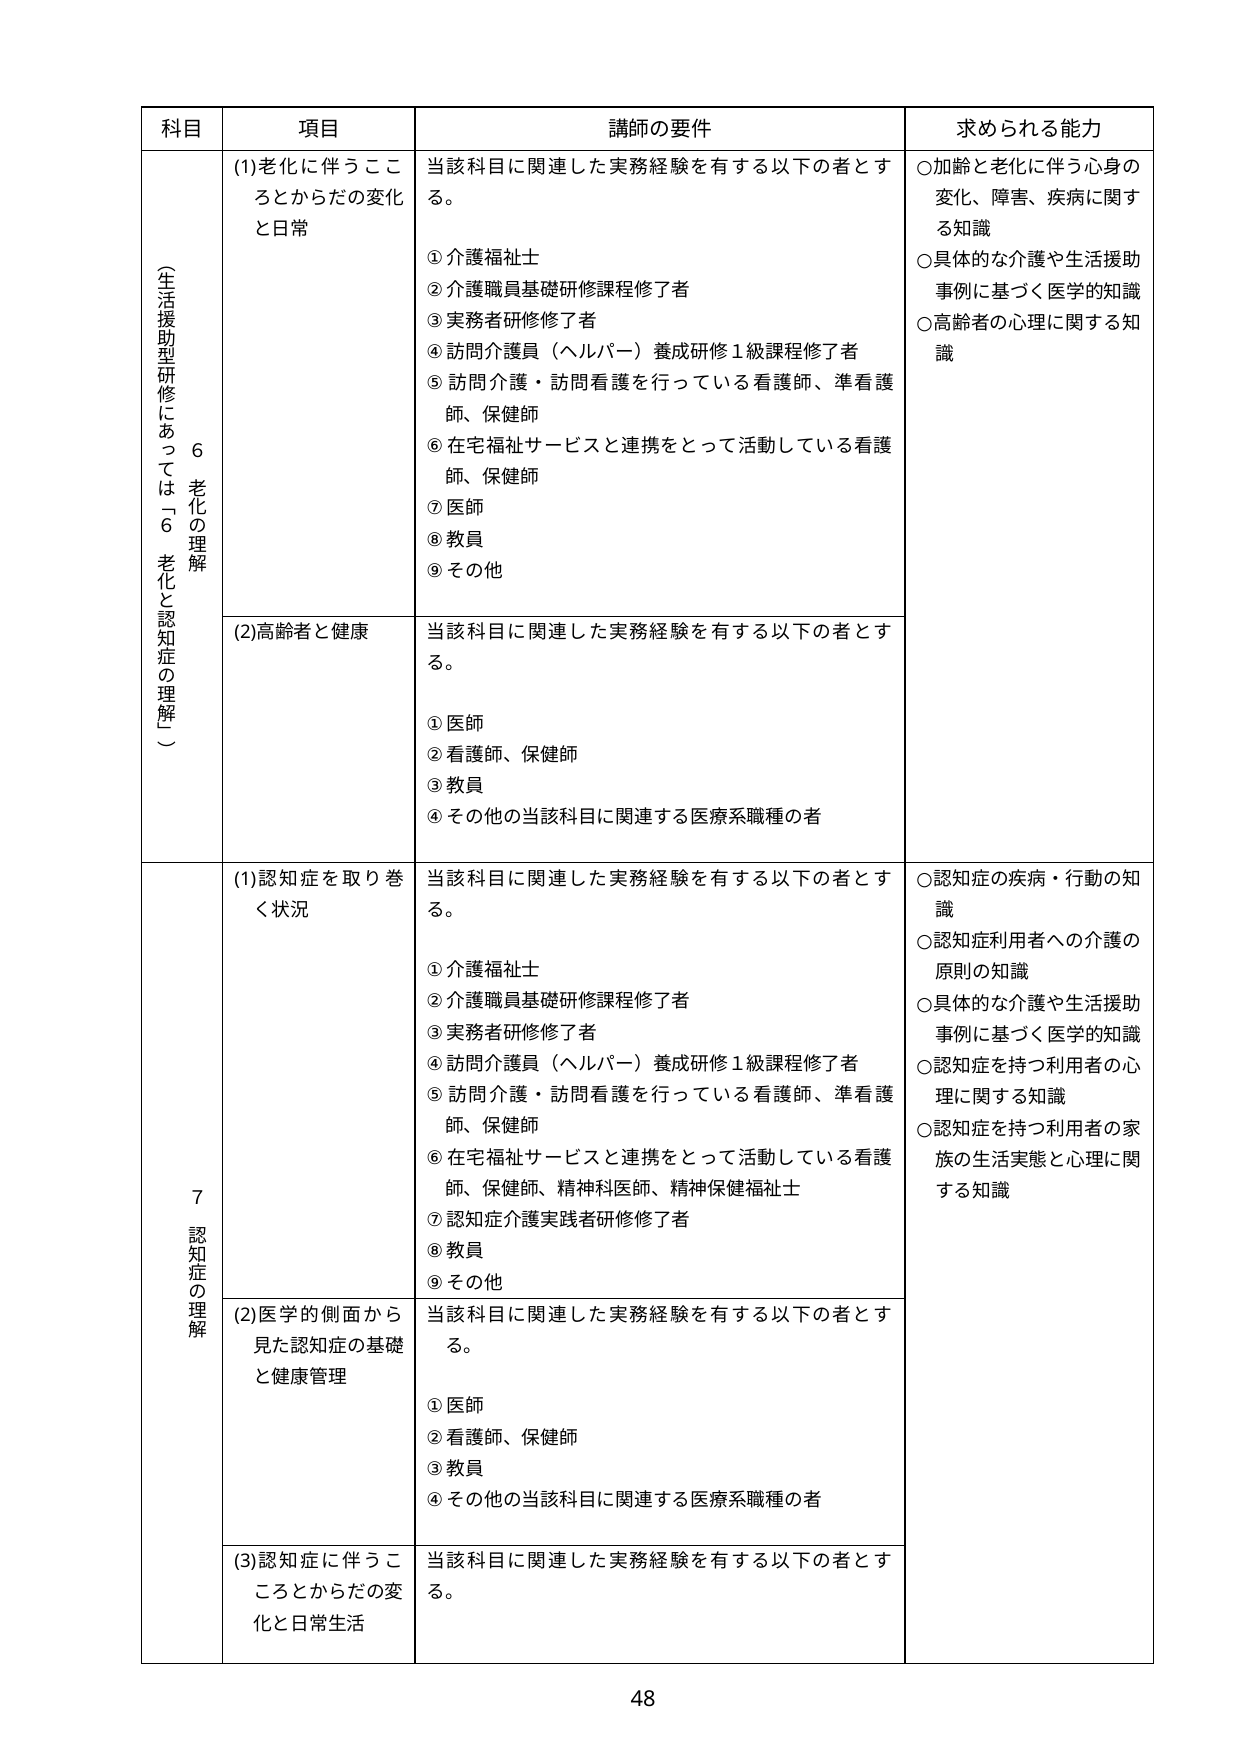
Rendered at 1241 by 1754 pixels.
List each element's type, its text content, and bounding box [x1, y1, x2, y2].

table_header 科目 [142, 108, 222, 150]
table_cell (3)認知症に伴うこころとからだの変化と日常生活 [223, 1546, 414, 1663]
table_cell (2)高齢者と健康 [223, 617, 414, 862]
table_cell 当該科目に関連した実務経験を有する以下の者とする。 ①介護福祉士 ②介護職員基礎研修課程修了者 ③実務者研修修了者 ④訪問介護員（ヘルパー）養成研修１級課程修了者 ⑤訪問介護・訪問看護を行っている看護師、準看護師、保健師 ⑥在宅福祉サービスと連携をとって活動している看護師、保健師 ⑦医師 ⑧教員 ⑨その他 [416, 151, 904, 616]
table_cell 当該科目に関連した実務経験を有する以下の者とする。 ①医師 ②看護師、保健師 ③教員 ④その他の当該科目に関連する医療系職種の者 [416, 617, 904, 862]
table_cell ○加齢と老化に伴う心身の変化、障害、疾病に関する知識 ○具体的な介護や生活援助事例に基づく医学的知識 ○高齢者の心理に関する知識 [906, 151, 1153, 862]
table_cell ○認知症の疾病・行動の知識 ○認知症利用者への介護の原則の知識 ○具体的な介護や生活援助事例に基づく医学的知識 ○認知症を持つ利用者の心理に関する知識 ○認知症を持つ利用者の家族の生活実態と心理に関する知識 [906, 863, 1153, 1663]
table_header 求められる能力 [906, 108, 1153, 150]
table_cell 当該科目に関連した実務経験を有する以下の者とする。 ①医師 ②看護師、保健師 ③教員 ④その他の当該科目に関連する医療系職種の者 [416, 1299, 904, 1545]
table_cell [416, 1546, 904, 1663]
table_cell (1)老化に伴うこころとからだの変化と日常 [223, 151, 414, 616]
table_cell ６ 老化の理解 （生活援助型研修にあっては「６ 老化と認知症の理解」） [142, 151, 222, 862]
table_cell ７ 認知症の理解 （生活援助型研修にあっては「６ 老化と認知症の理解」） [142, 863, 222, 1663]
table_cell (2)医学的側面から見た認知症の基礎と健康管理 [223, 1299, 414, 1545]
table_header 項目 [223, 108, 414, 150]
table_cell (1)認知症を取り巻く状況 [223, 863, 414, 1298]
table_header 講師の要件 [416, 108, 904, 150]
